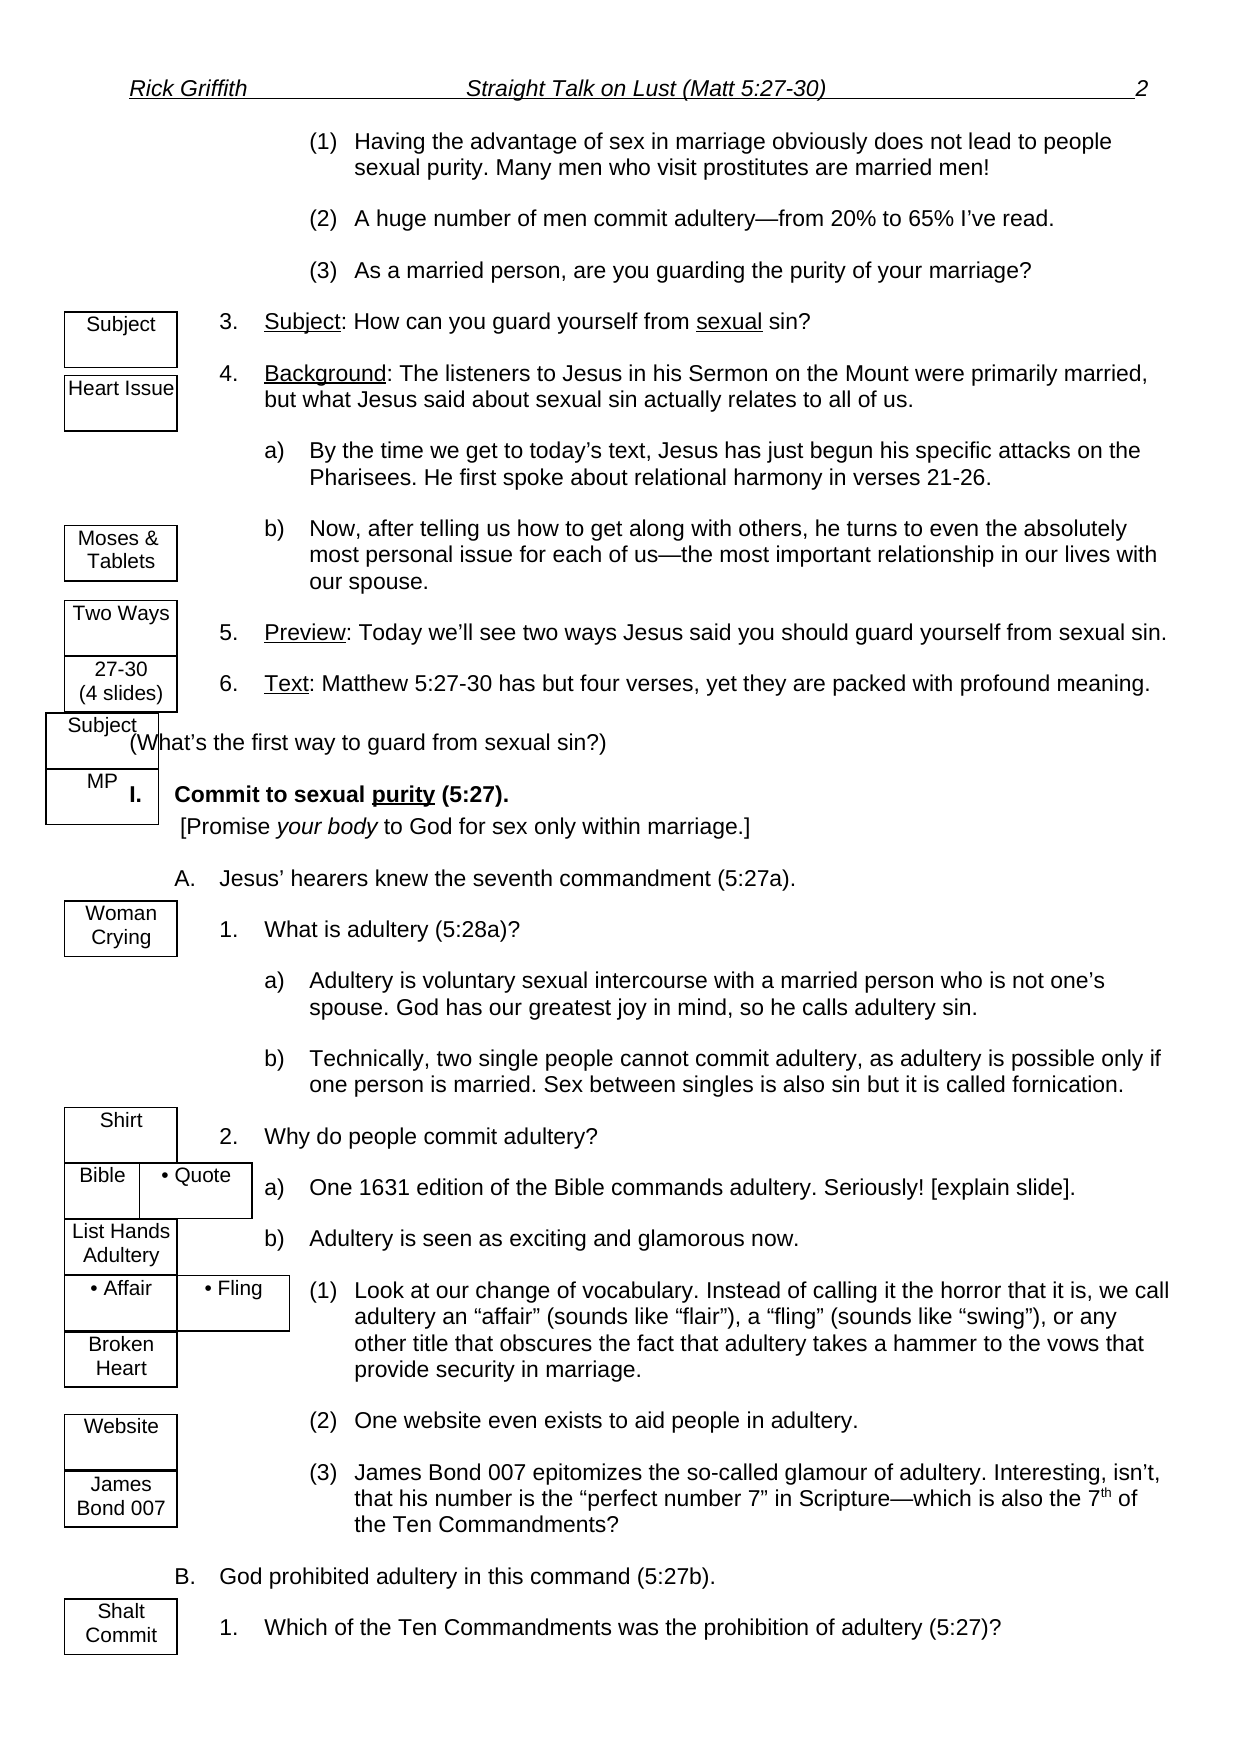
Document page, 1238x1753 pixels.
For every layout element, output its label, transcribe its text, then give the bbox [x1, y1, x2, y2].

text (What’s the first way to guard from sexual sin?) [159, 729, 1172, 756]
subtitle Background: The listeners to Jesus in his Sermon on the Mount were primarily married, but what Jesus said about sexual sin actually relates to all of us. [219, 359, 1173, 412]
subtitle Subject: How can you guard yourself from sexual sin? [219, 308, 1173, 334]
subtitle James Bond 007 epitomizes the so-called glamour of adultery. Interesting, isn’t, that his number is the “perfect number 7” in Scripture—which is also the 7th of the Ten Commandments? [309, 1458, 1172, 1538]
subtitle I. Commit to sexual purity (5:27). [159, 781, 1172, 807]
subtitle Jesus’ hearers knew the seventh commandment (5:27a). [174, 864, 1173, 891]
subtitle Look at our change of vocabulary. Instead of calling it the horror that it is, we call adultery an “affair” (sounds like “flair”), a “fling” (sounds like “swing”), or any other title that obscures the fact that adultery takes a hammer to the vows that provide security in marriage. [309, 1277, 1172, 1382]
subtitle What is adultery (5:28a)? [219, 916, 1172, 942]
subtitle Having the advantage of sex in marriage obviously does not lead to people sexual purity. Many men who visit prostitutes are married men! [309, 128, 1172, 180]
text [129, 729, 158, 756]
subtitle Now, after telling us how to get along with others, he turns to even the absolutely most personal issue for each of us—the most important relationship in our lives with our spouse. [264, 515, 1172, 594]
subtitle As a married person, are you guarding the purity of your marriage? [309, 257, 1172, 283]
text [Promise your body to God for sex only within marriage.] [173, 813, 1172, 839]
subtitle Technically, two single people cannot commit adultery, as adultery is possible only if one person is married. Sex between singles is also sin but it is called fornication. [264, 1045, 1172, 1098]
subtitle One website even exists to aid people in adultery. [309, 1407, 1172, 1433]
subtitle Why do people commit adultery? [219, 1123, 1172, 1149]
subtitle God prohibited adultery in this command (5:27b). [174, 1563, 1173, 1589]
subtitle A huge number of men commit adultery—from 20% to 65% I’ve read. [309, 205, 1172, 232]
subtitle Which of the Ten Commandments was the prohibition of adultery (5:27)? [219, 1614, 1172, 1640]
subtitle Adultery is voluntary sexual intercourse with a married person who is not one’s spouse. God has our greatest joy in mind, so he calls adultery sin. [264, 967, 1172, 1020]
subtitle Preview: Today we’ll see two ways Jesus said you should guard yourself from sexual sin. [219, 619, 1173, 645]
subtitle Adultery is seen as exciting and glamorous now. [264, 1225, 1172, 1252]
subtitle One 1631 edition of the Bible commands adultery. Seriously! [explain slide]. [264, 1174, 1172, 1200]
subtitle Text: Matthew 5:27-30 has but four verses, yet they are packed with profound meaning. [219, 670, 1173, 697]
subtitle By the time we get to today’s text, Jesus has just begun his specific attacks on the Pharisees. He first spoke about relational harmony in verses 21-26. [264, 437, 1172, 490]
